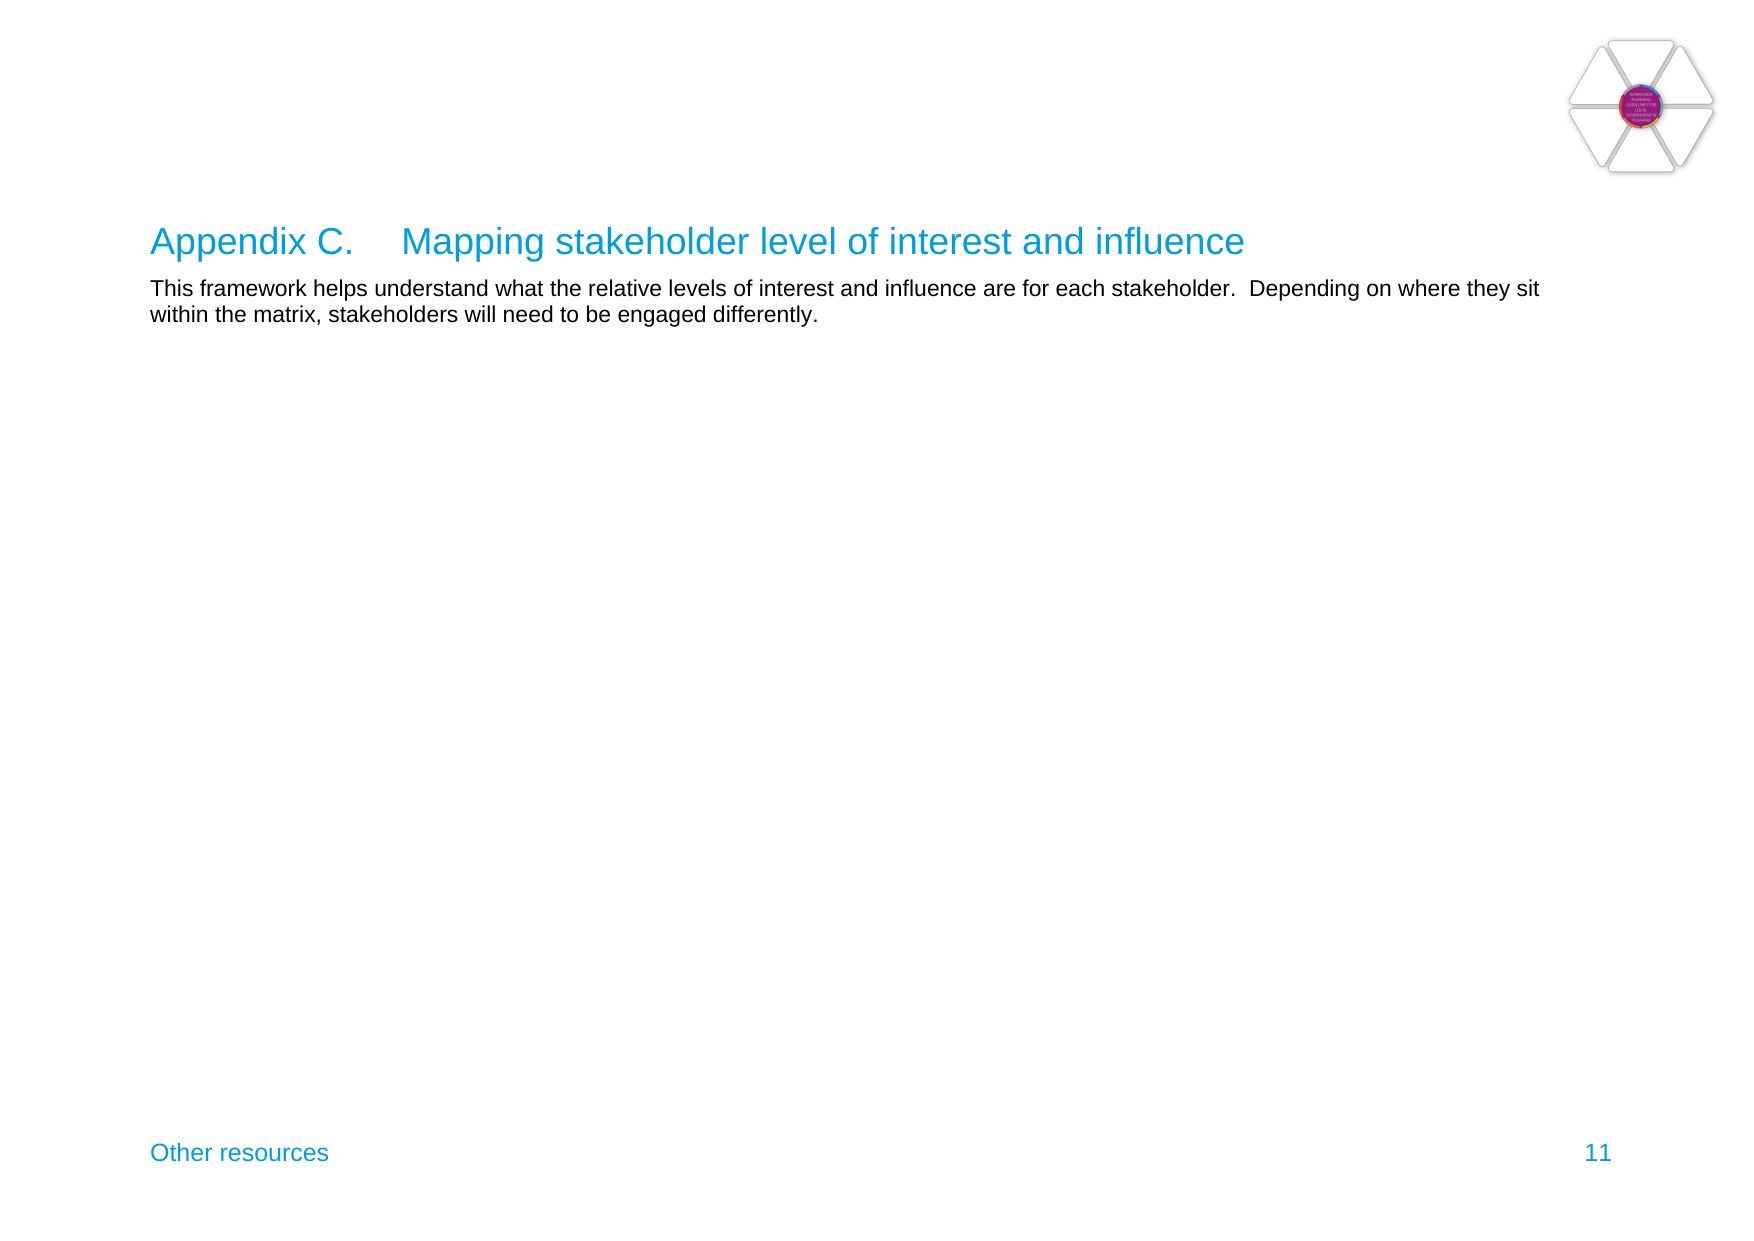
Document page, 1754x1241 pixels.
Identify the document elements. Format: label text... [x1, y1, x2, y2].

text This framework helps understand what the relative levels of interest and influence are for each stakeholder. Depending on where they sit within the matrix, stakeholders will need to be engaged differently. [150, 275, 1604, 328]
text Mapping stakeholder level of interest and influence [150, 219, 1604, 262]
picture [1562, 33, 1722, 182]
